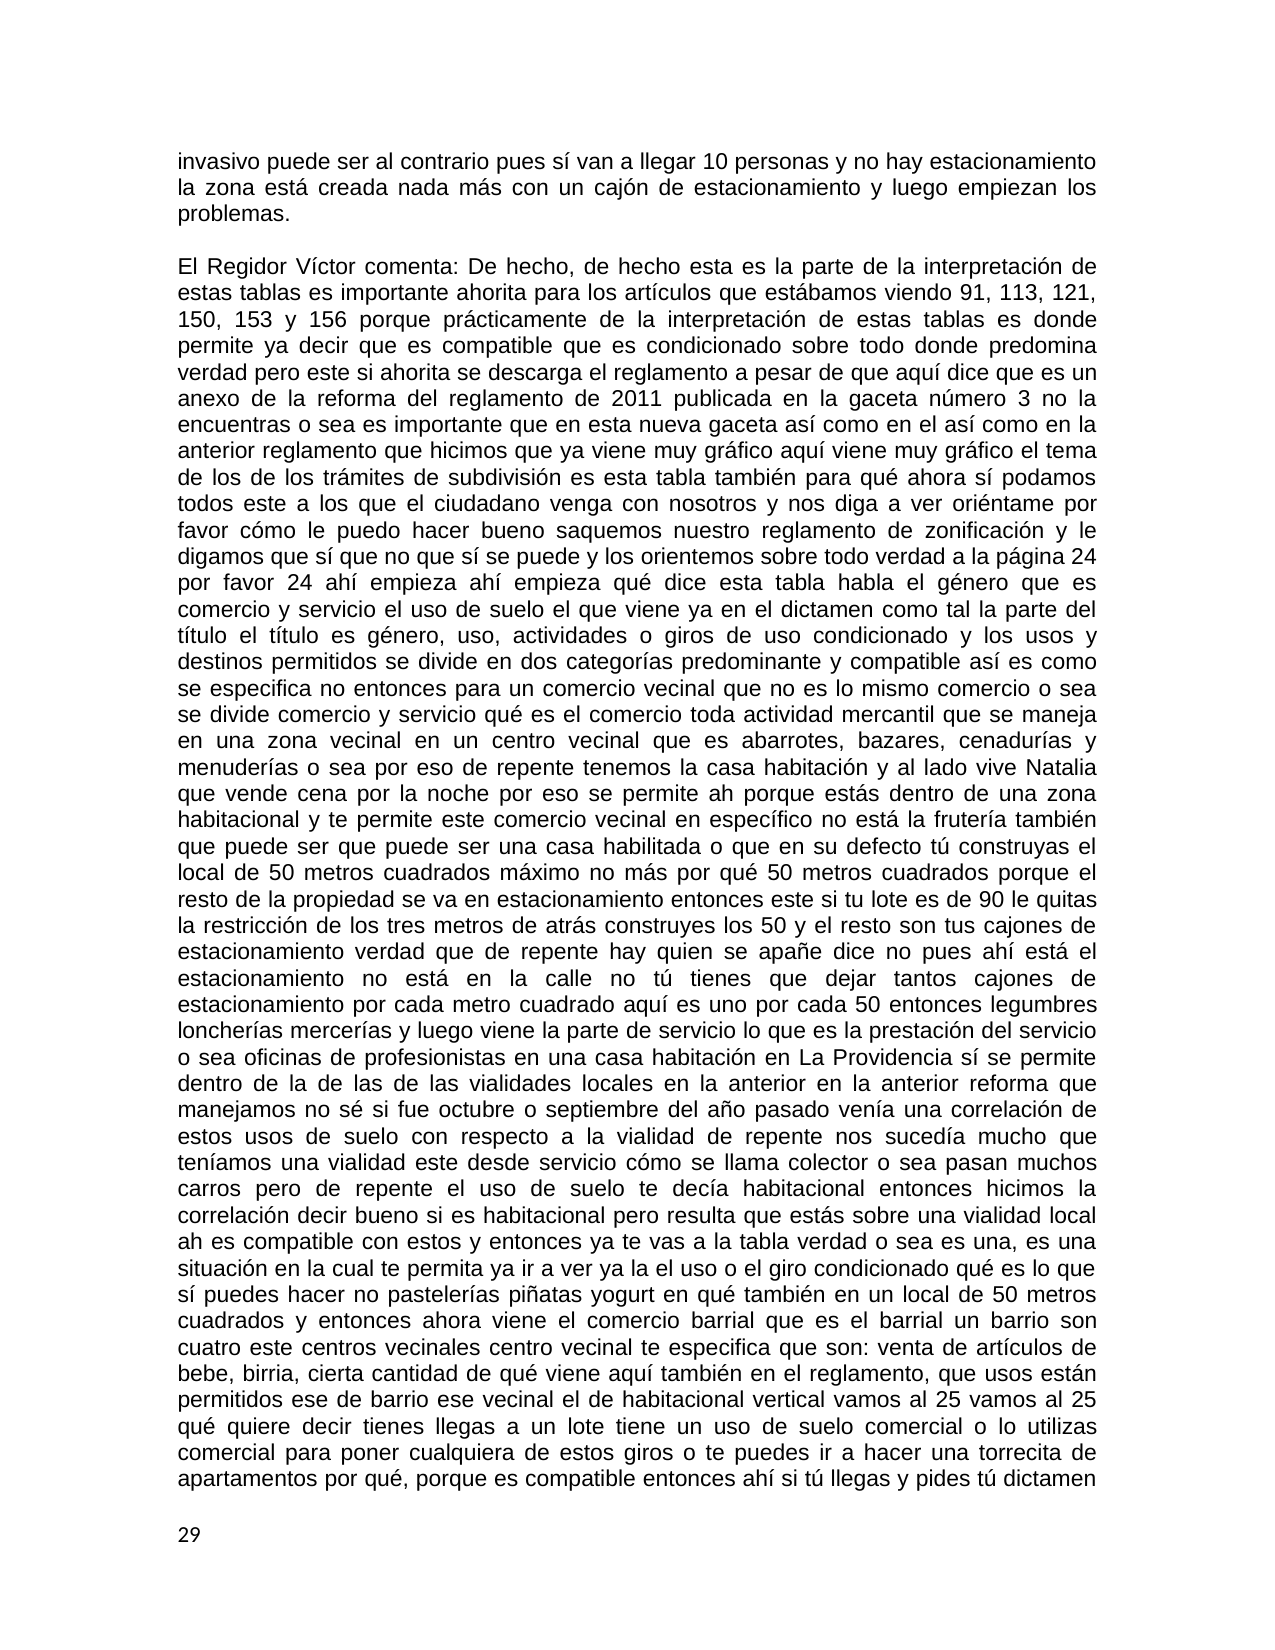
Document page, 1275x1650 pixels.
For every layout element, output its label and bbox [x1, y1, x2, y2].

text [177, 148, 1098, 227]
text [177, 253, 1098, 1492]
